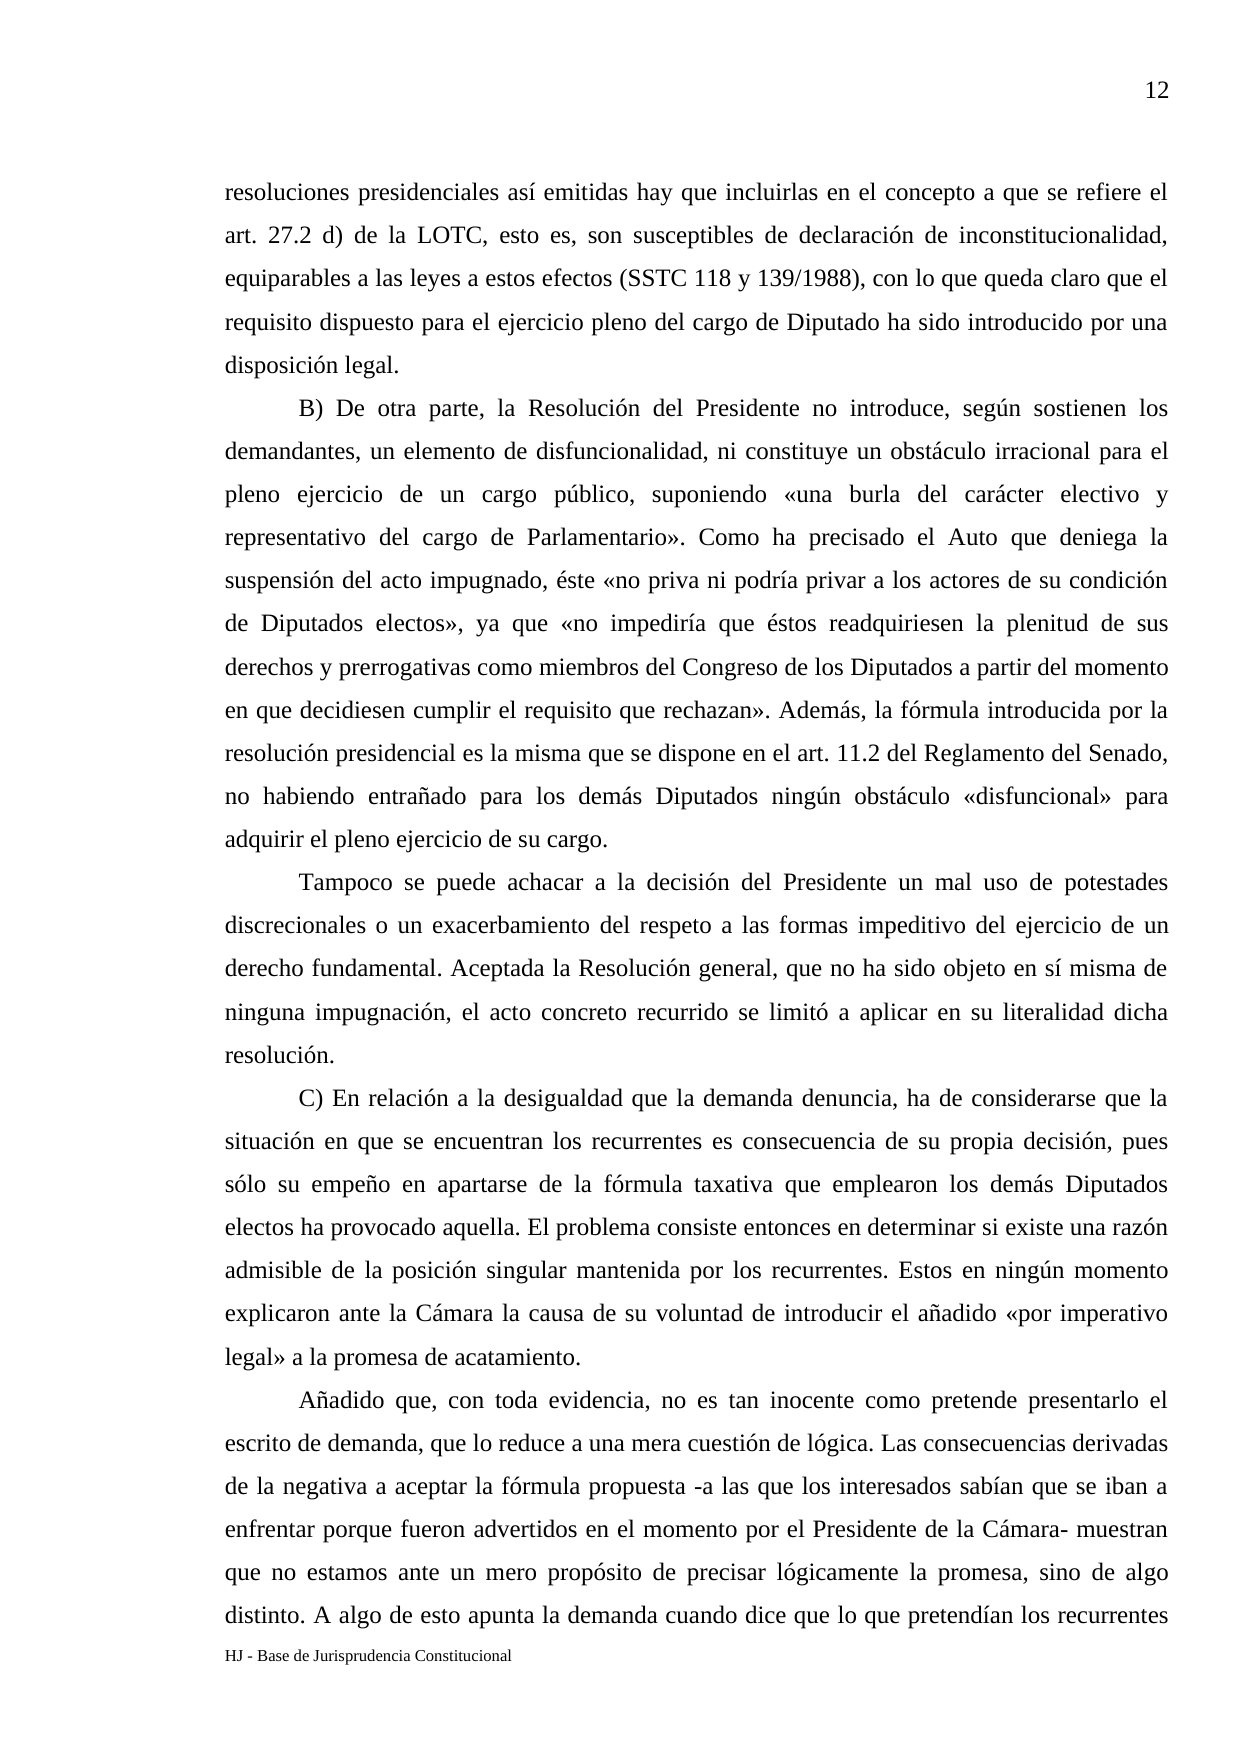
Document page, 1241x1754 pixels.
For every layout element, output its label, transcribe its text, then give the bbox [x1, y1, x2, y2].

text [224, 1385, 1169, 1629]
text B) De otra parte, la Resolución del Presidente no introduce, según sostienen los demandantes, un elemento de disfuncionalidad, ni constituye un obstáculo irracional para el pleno ejercicio de un cargo público, suponiendo «una burla del carácter electivo y representativo del cargo de Parlamentario». Como ha precisado el Auto que deniega la suspensión del acto impugnado, éste «no priva ni podría privar a los actores de su condición de Diputados electos», ya que «no impediría que éstos readquiriesen la plenitud de sus derechos y prerrogativas como miembros del Congreso de los Diputados a partir del momento en que decidiesen cumplir el requisito que rechazan». Además, la fórmula introducida por la resolución presidencial es la misma que se dispone en el art. 11.2 del Reglamento del Senado, no habiendo entrañado para los demás Diputados ningún obstáculo «disfuncional» para adquirir el pleno ejercicio de su cargo. [224, 393, 1169, 853]
text C) En relación a la desigualdad que la demanda denuncia, ha de considerarse que la situación en que se encuentran los recurrentes es consecuencia de su propia decisión, pues sólo su empeño en apartarse de la fórmula taxativa que emplearon los demás Diputados electos ha provocado aquella. El problema consiste entonces en determinar si existe una razón admisible de la posición singular mantenida por los recurrentes. Estos en ningún momento explicaron ante la Cámara la causa de su voluntad de introducir el añadido «por imperativo legal» a la promesa de acatamiento. [224, 1083, 1169, 1370]
text Tampoco se puede achacar a la decisión del Presidente un mal uso de potestades discrecionales o un exacerbamiento del respeto a las formas impeditivo del ejercicio de un derecho fundamental. Aceptada la Resolución general, que no ha sido objeto en sí misma de ninguna impugnación, el acto concreto recurrido se limitó a aplicar en su literalidad dicha resolución. [224, 867, 1169, 1068]
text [224, 177, 1169, 378]
